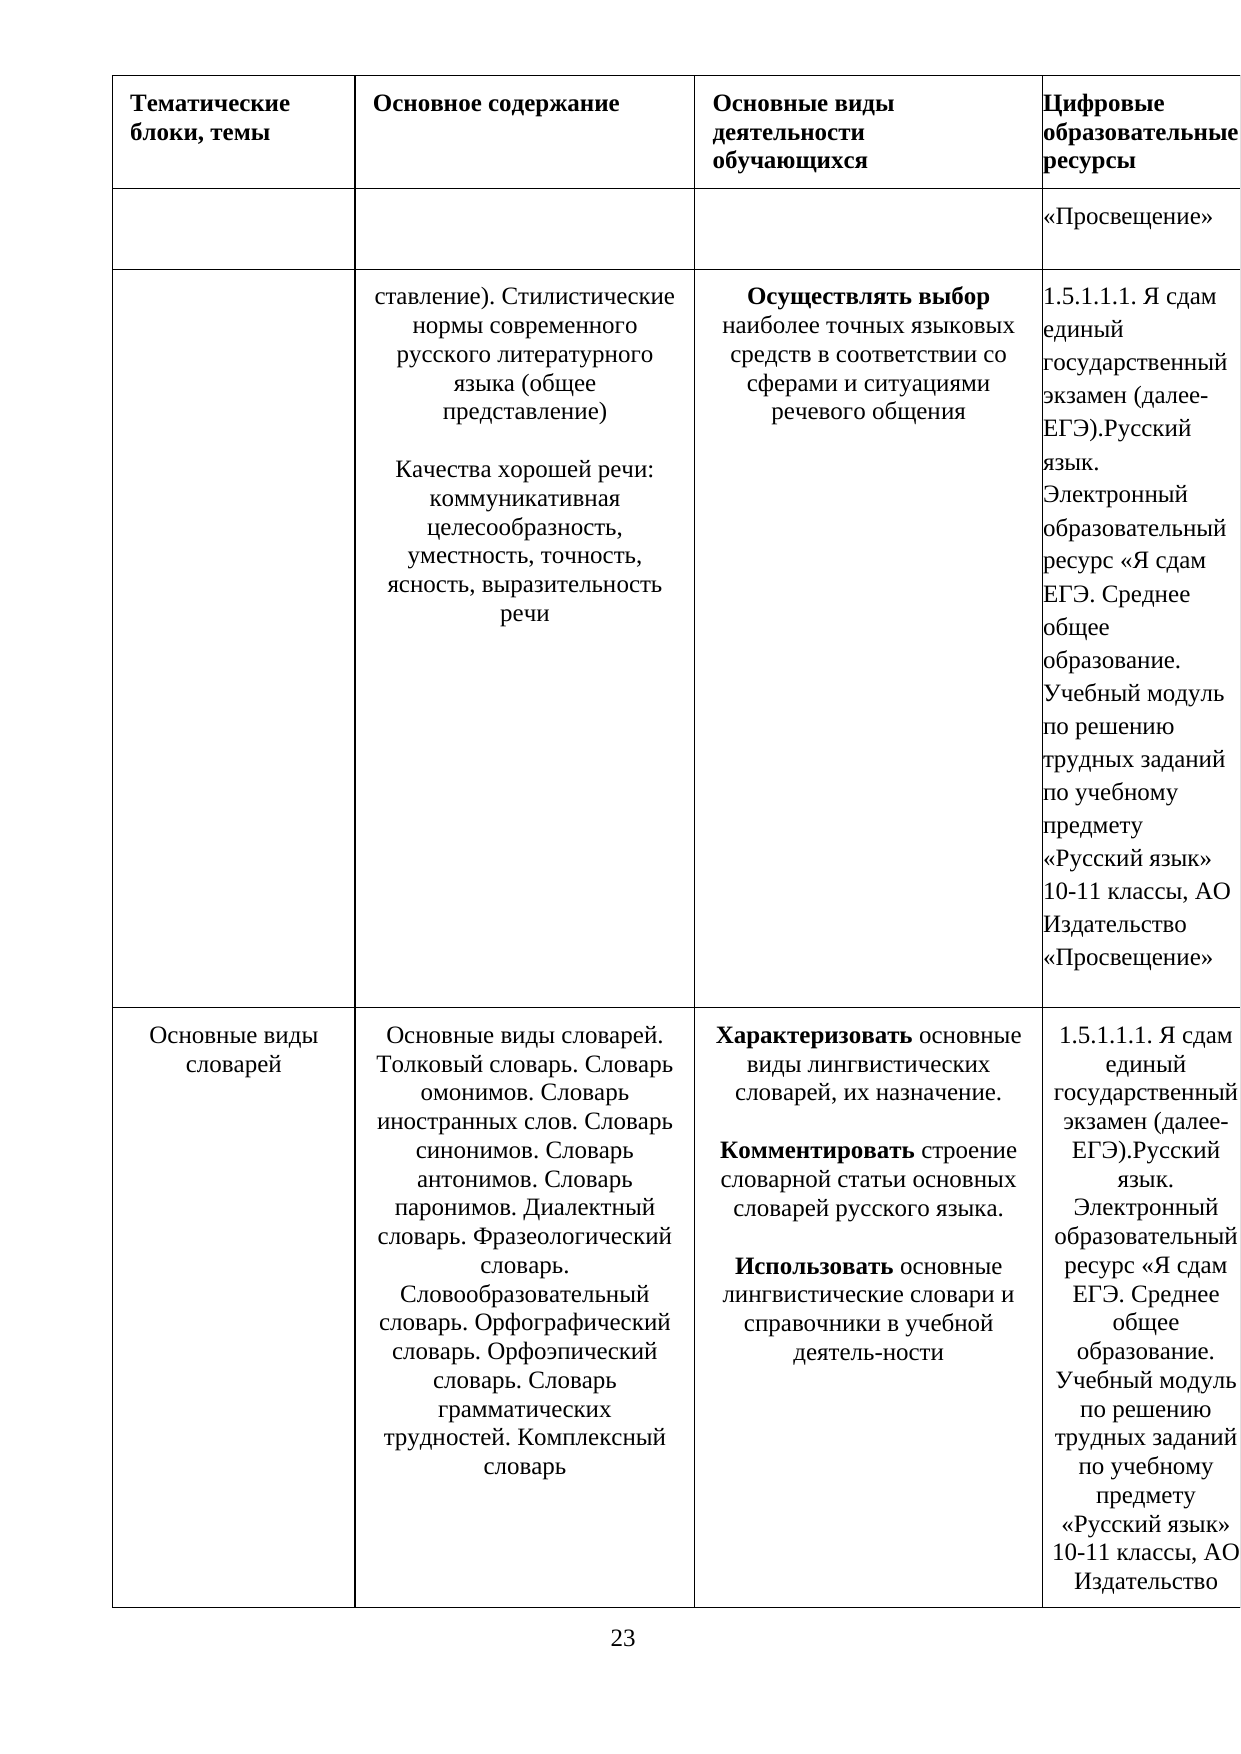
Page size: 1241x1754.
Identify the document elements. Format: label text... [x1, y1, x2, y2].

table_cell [695, 1008, 1042, 1607]
table_header Основные виды деятельности обучающихся [695, 76, 1042, 188]
table_header Основное содержание [356, 76, 694, 188]
table_header Тематические блоки, темы [113, 76, 354, 188]
table_cell Основные виды словарей [113, 1008, 354, 1607]
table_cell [695, 189, 1042, 269]
table_cell [113, 270, 354, 1007]
table_cell Осуществлять выбор наиболее точных языковых средств в соответствии со сферами и ситуациями речевого общения [695, 270, 1042, 1007]
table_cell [356, 1008, 694, 1607]
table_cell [1043, 1008, 1240, 1607]
table_cell ставление). Стилистические нормы современного русского литературного языка (общее представление) Качества хорошей речи: коммуникативная целесообразность, уместность, точность, ясность, выразительность речи [356, 270, 694, 1007]
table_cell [356, 189, 694, 269]
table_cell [113, 189, 354, 269]
table_header Цифровые образовательные ресурсы [1043, 76, 1240, 188]
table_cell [1043, 189, 1240, 269]
